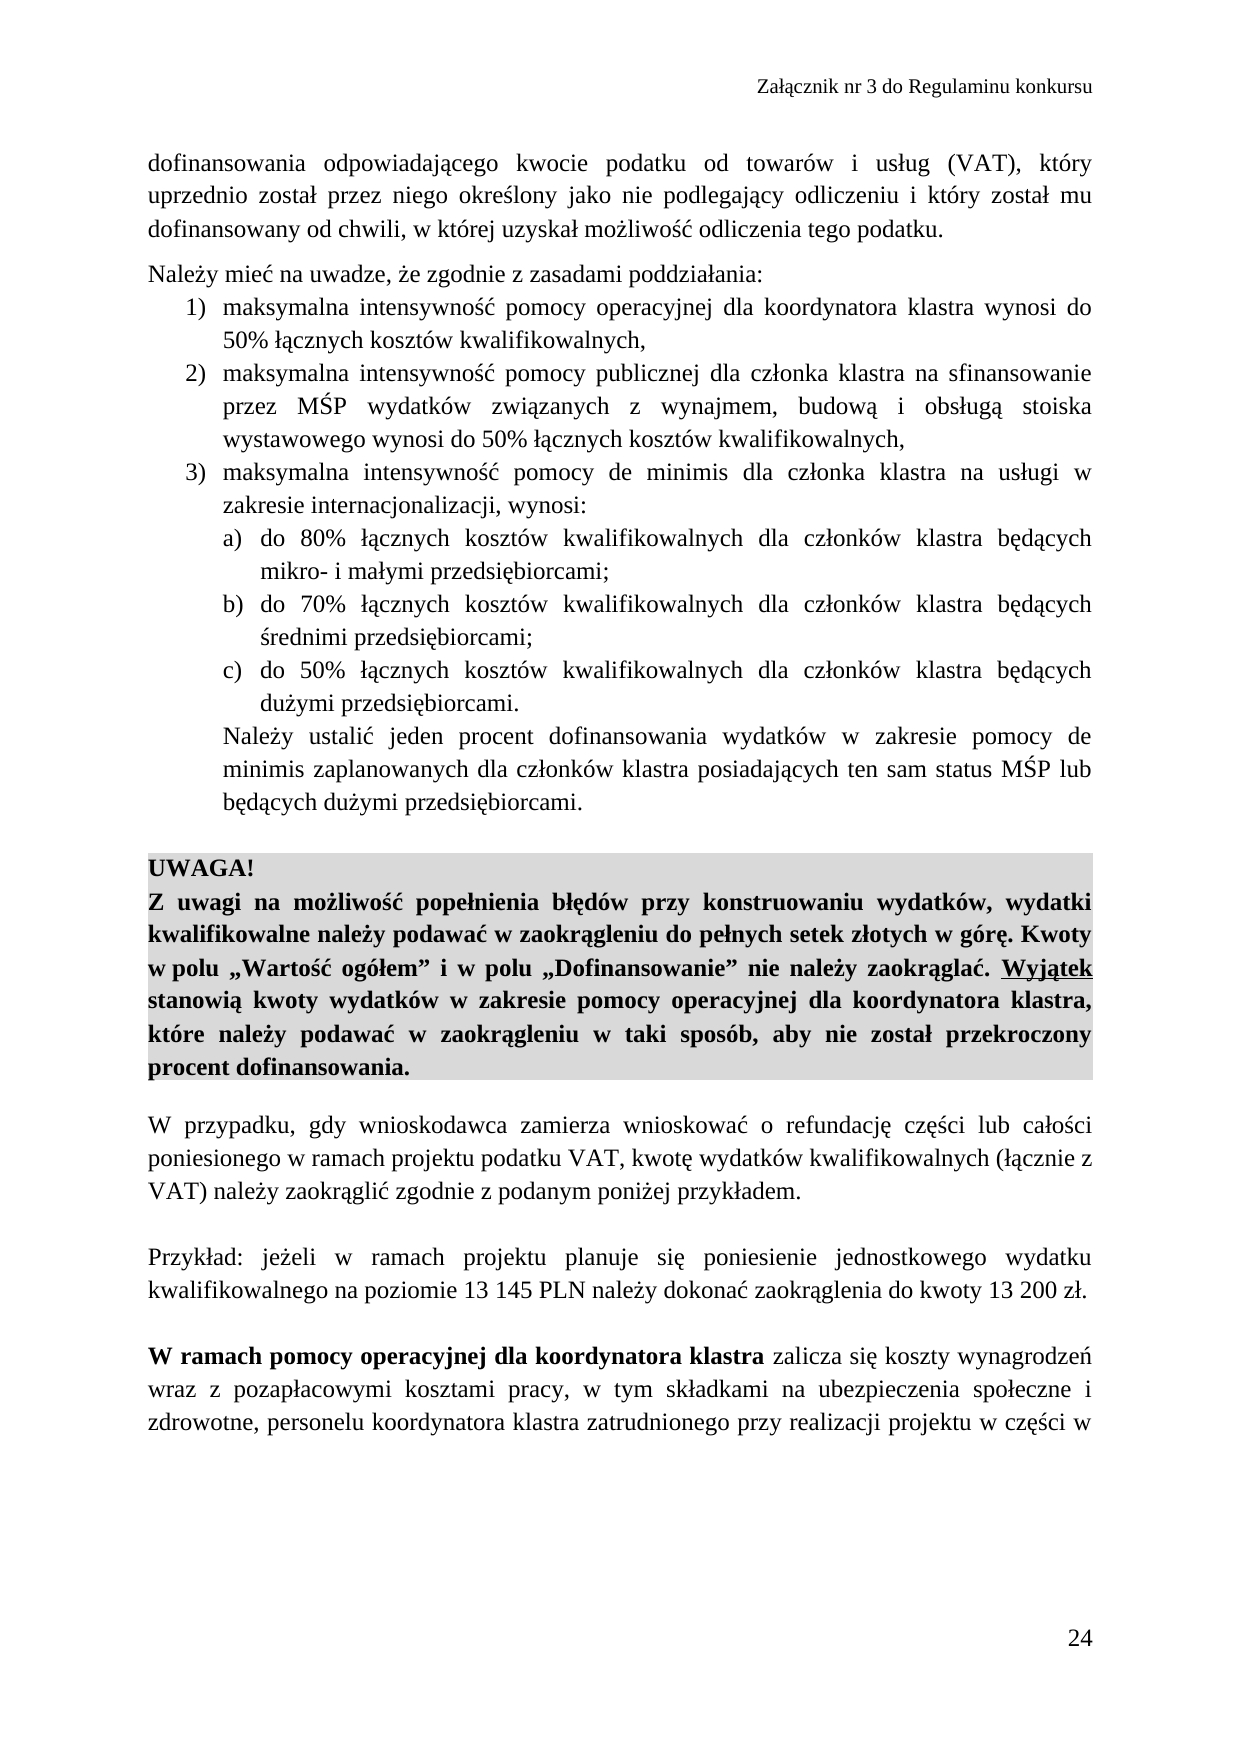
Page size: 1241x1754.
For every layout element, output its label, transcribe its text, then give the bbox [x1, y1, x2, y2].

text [148, 148, 1093, 242]
list do 70% łącznych kosztów kwalifikowalnych dla członków klastra będących średnimi przedsiębiorcami; [223, 589, 1093, 651]
text Przykład: jeżeli w ramach projektu planuje się poniesienie jednostkowego wydatku kwalifikowalnego na poziomie 13 145 PLN należy dokonać zaokrąglenia do kwoty 13 200 zł. [148, 1242, 1093, 1303]
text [148, 1341, 1093, 1436]
text Należy ustalić jeden procent dofinansowania wydatków w zakresie pomocy de minimis zaplanowanych dla członków klastra posiadających ten sam status MŚP lub będących dużymi przedsiębiorcami. [223, 721, 1093, 816]
text W przypadku, gdy wnioskodawca zamierza wnioskować o refundację części lub całości poniesionego w ramach projektu podatku VAT, kwotę wydatków kwalifikowalnych (łącznie z VAT) należy zaokrąglić zgodnie z podanym poniżej przykładem. [148, 1110, 1093, 1204]
list do 50% łącznych kosztów kwalifikowalnych dla członków klastra będących dużymi przedsiębiorcami. [223, 655, 1093, 717]
list maksymalna intensywność pomocy operacyjnej dla koordynatora klastra wynosi do 50% łącznych kosztów kwalifikowalnych, [185, 292, 1093, 354]
list maksymalna intensywność pomocy de minimis dla członka klastra na usługi w zakresie internacjonalizacji, wynosi: [185, 457, 1093, 519]
text Należy mieć na uwadze, że zgodnie z zasadami poddziałania: [148, 259, 1093, 288]
list do 80% łącznych kosztów kwalifikowalnych dla członków klastra będących mikro- i małymi przedsiębiorcami; [223, 523, 1093, 585]
text UWAGA! [148, 853, 1093, 882]
list maksymalna intensywność pomocy publicznej dla członka klastra na sfinansowanie przez MŚP wydatków związanych z wynajmem, budową i obsługą stoiska wystawowego wynosi do 50% łącznych kosztów kwalifikowalnych, [185, 358, 1093, 453]
text Z uwagi na możliwość popełnienia błędów przy konstruowaniu wydatków, wydatki kwalifikowalne należy podawać w zaokrągleniu do pełnych setek złotych w górę. Kwoty w polu „Wartość ogółem” i w polu „Dofinansowanie” nie należy zaokrąglać. Wyjątek stanowią kwoty wydatków w zakresie pomocy operacyjnej dla koordynatora klastra, które należy podawać w zaokrągleniu w taki sposób, aby nie został przekroczony procent dofinansowania. [148, 887, 1093, 1080]
